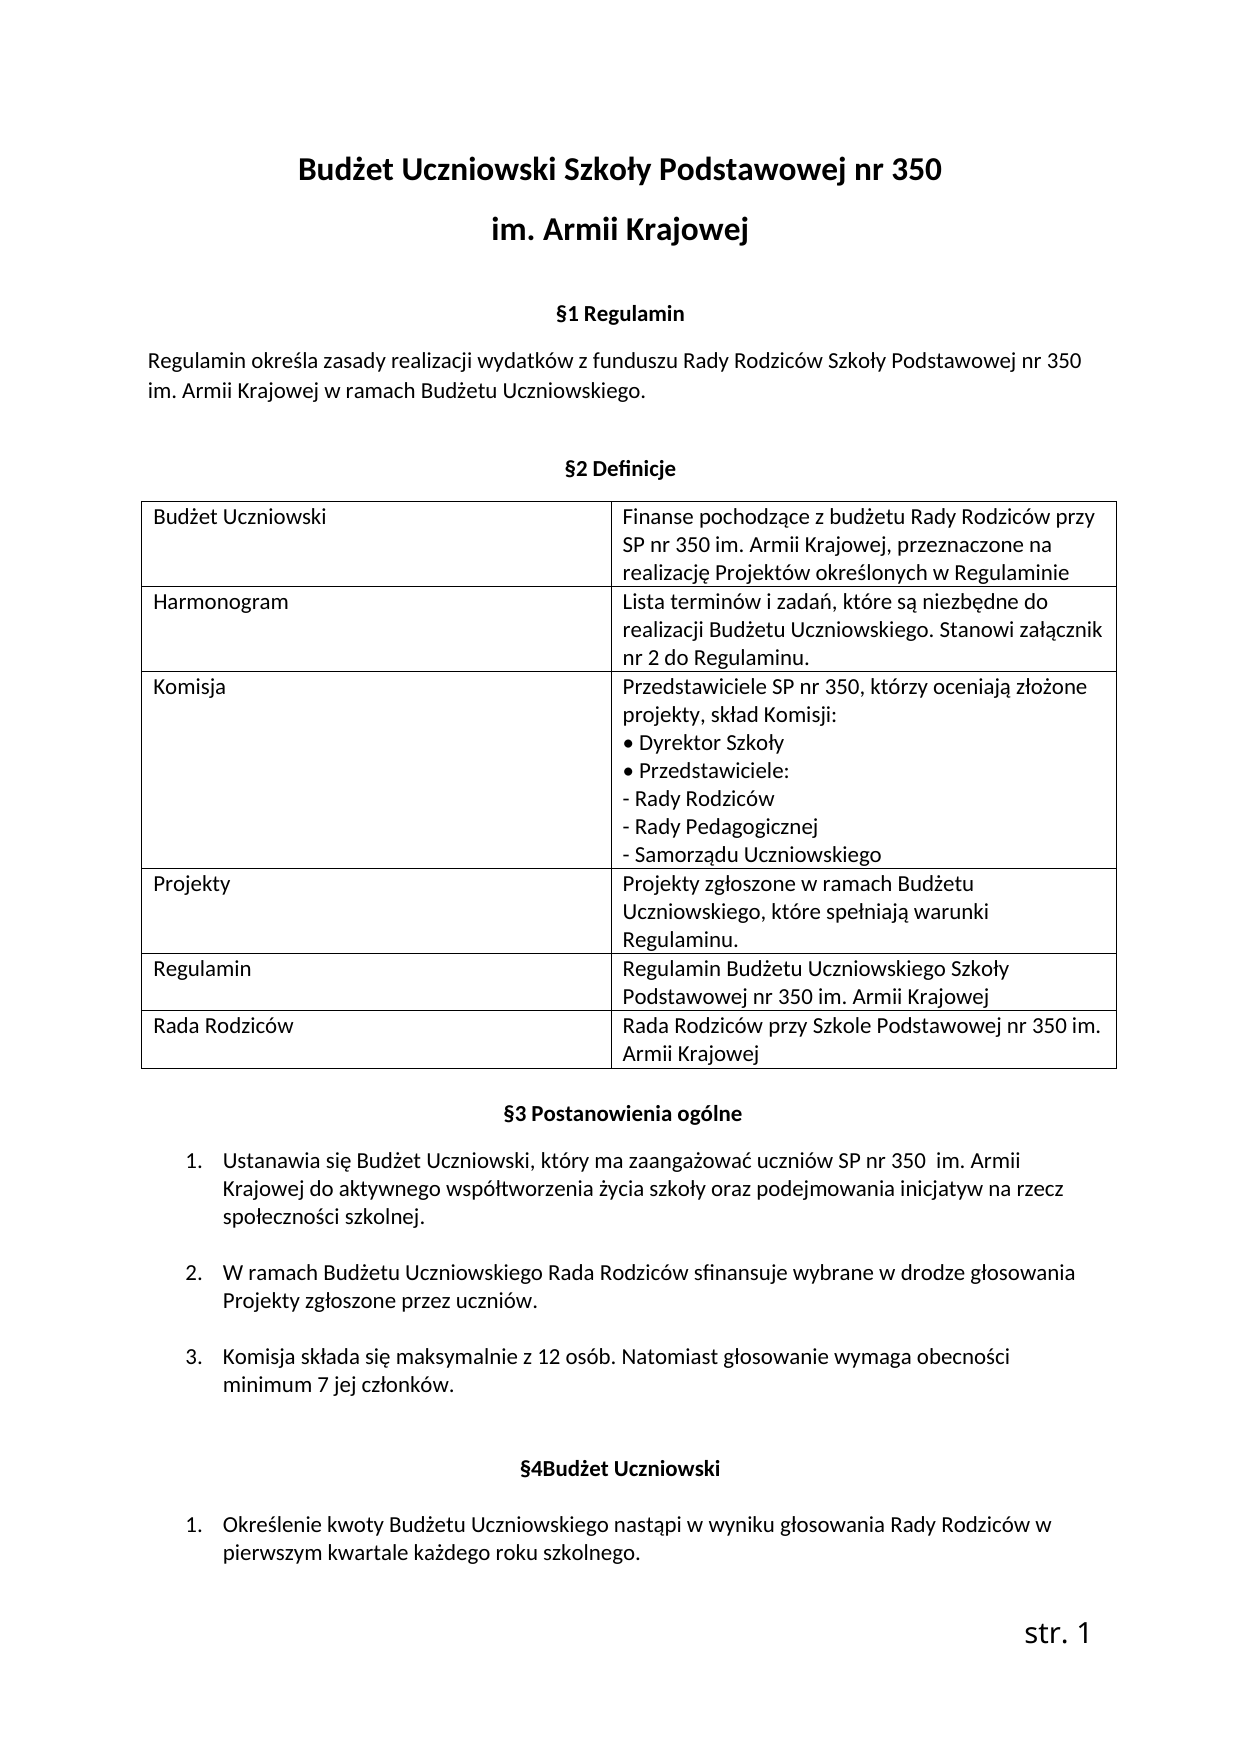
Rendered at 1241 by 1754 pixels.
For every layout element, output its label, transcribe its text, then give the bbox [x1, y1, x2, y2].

list W ramach Budżetu Uczniowskiego Rada Rodziców sfinansuje wybrane w drodze głosowania Projekty zgłoszone przez uczniów. [185, 1258, 1093, 1314]
table_header Finanse pochodzące z budżetu Rady Rodziców przy SP nr 350 im. Armii Krajowej, przeznaczone na realizację Projektów określonych w Regulaminie [612, 502, 1116, 586]
text §3 Postanowienia ogólne [148, 1099, 1093, 1127]
table_cell Rada Rodziców [142, 1011, 611, 1067]
text Regulamin określa zasady realizacji wydatków z funduszu Rady Rodziców Szkoły Podstawowej nr 350 im. Armii Krajowej w ramach Budżetu Uczniowskiego. [148, 346, 1093, 404]
table_cell Projekty zgłoszone w ramach Budżetu Uczniowskiego, które spełniają warunki Regulaminu. [612, 869, 1116, 953]
table_cell Projekty [142, 869, 611, 953]
table_cell Lista terminów i zadań, które są niezbędne do realizacji Budżetu Uczniowskiego. Stanowi załącznik nr 2 do Regulaminu. [612, 587, 1116, 671]
text im. Armii Krajowej [148, 208, 1093, 249]
list Ustanawia się Budżet Uczniowski, który ma zaangażować uczniów SP nr 350 im. Armii Krajowej do aktywnego współtworzenia życia szkoły oraz podejmowania inicjatyw na rzecz społeczności szkolnej. [185, 1146, 1093, 1230]
text Budżet Uczniowski Szkoły Podstawowej nr 350 [148, 148, 1093, 188]
table_cell Harmonogram [142, 587, 611, 671]
text §4Budżet Uczniowski [148, 1454, 1093, 1482]
list Określenie kwoty Budżetu Uczniowskiego nastąpi w wyniku głosowania Rady Rodziców w pierwszym kwartale każdego roku szkolnego. [185, 1510, 1093, 1566]
list Komisja składa się maksymalnie z 12 osób. Natomiast głosowanie wymaga obecności minimum 7 jej członków. [185, 1342, 1093, 1398]
text §2 Definicje [148, 454, 1093, 482]
table_cell Regulamin [142, 954, 611, 1010]
table_cell Regulamin Budżetu Uczniowskiego Szkoły Podstawowej nr 350 im. Armii Krajowej [612, 954, 1116, 1010]
table_cell Przedstawiciele SP nr 350, którzy oceniają złożone projekty, skład Komisji: • Dyrektor Szkoły • Przedstawiciele: - Rady Rodziców - Rady Pedagogicznej - Samorządu Uczniowskiego [612, 672, 1116, 868]
table_header Budżet Uczniowski [142, 502, 611, 586]
table_cell Komisja [142, 672, 611, 868]
table_cell Rada Rodziców przy Szkole Podstawowej nr 350 im. Armii Krajowej [612, 1011, 1116, 1067]
text §1 Regulamin [148, 299, 1093, 327]
